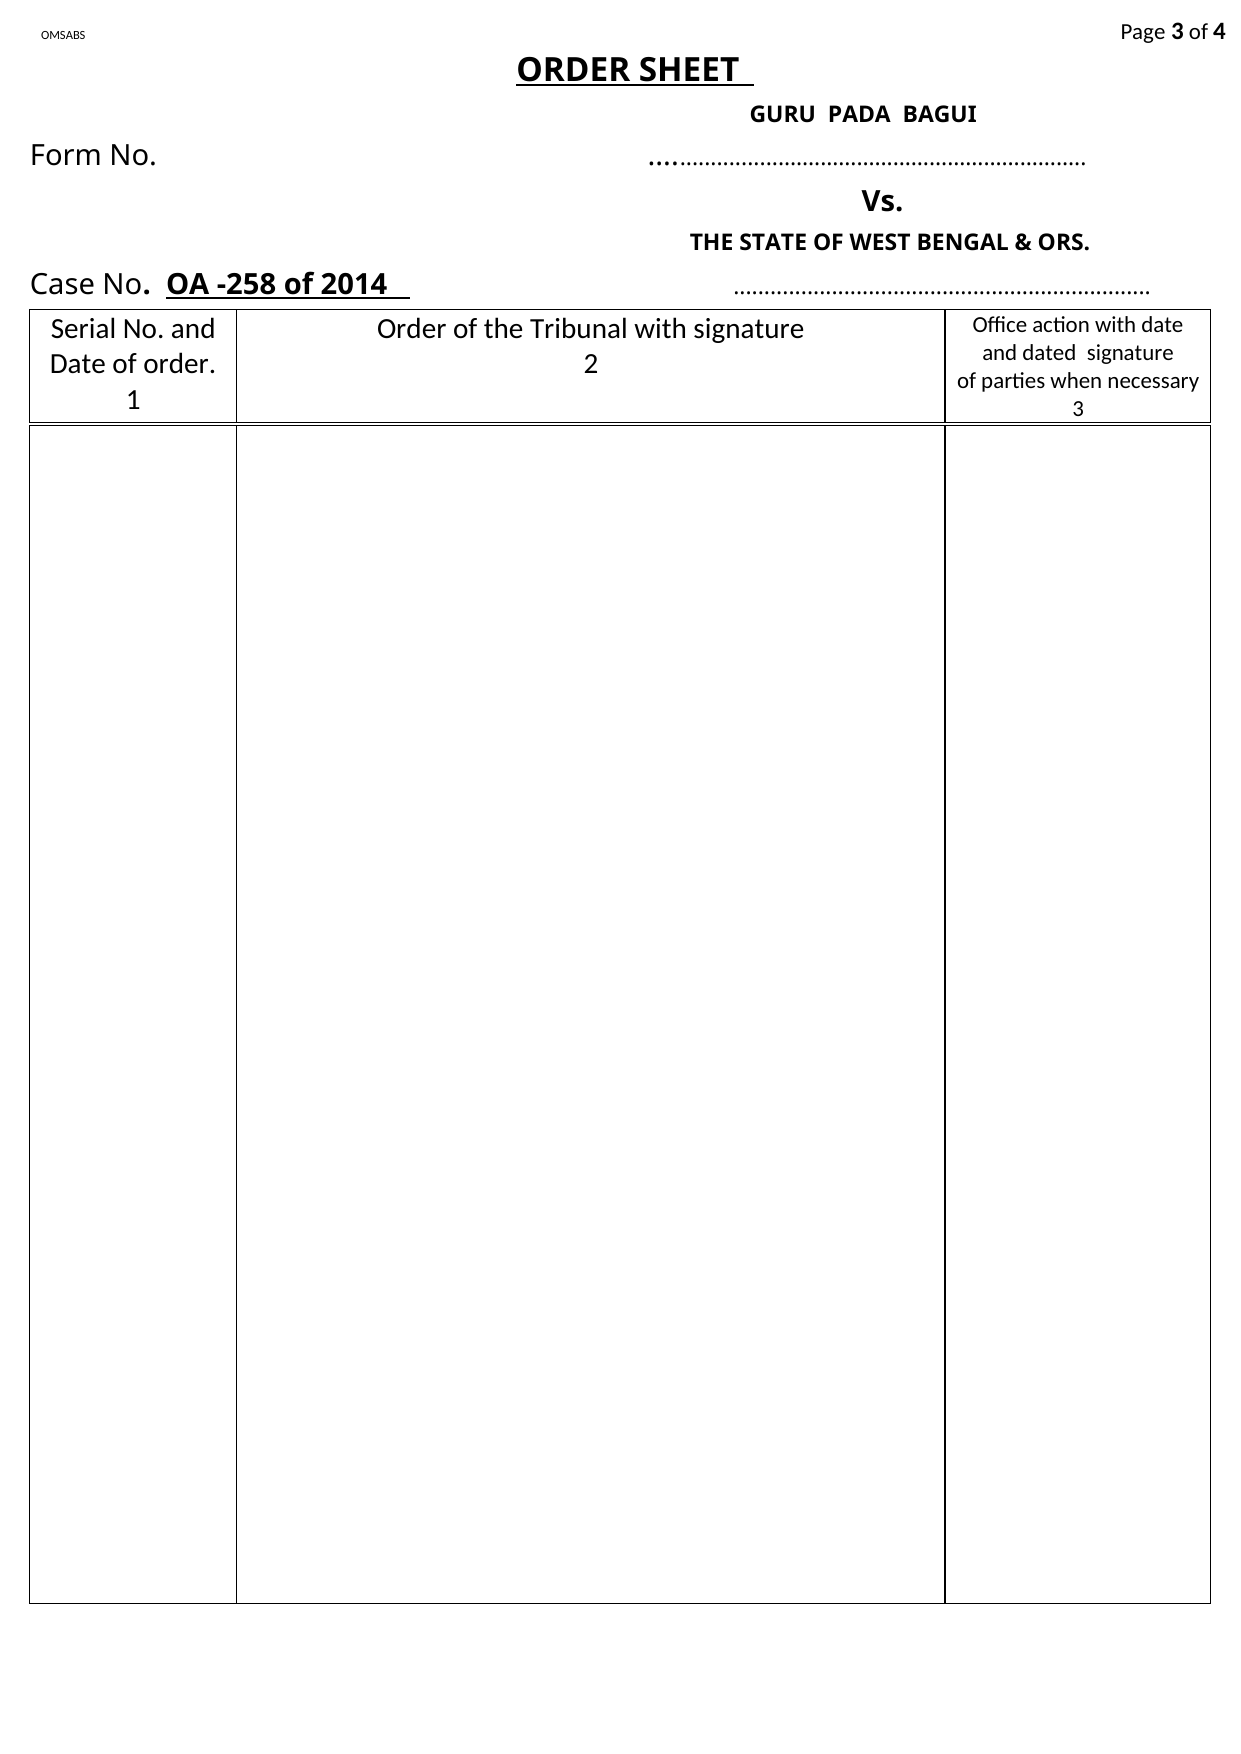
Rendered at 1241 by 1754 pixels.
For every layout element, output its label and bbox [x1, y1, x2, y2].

table_cell [946, 426, 1210, 1603]
table_cell [237, 426, 944, 1603]
table_cell [30, 426, 236, 1603]
